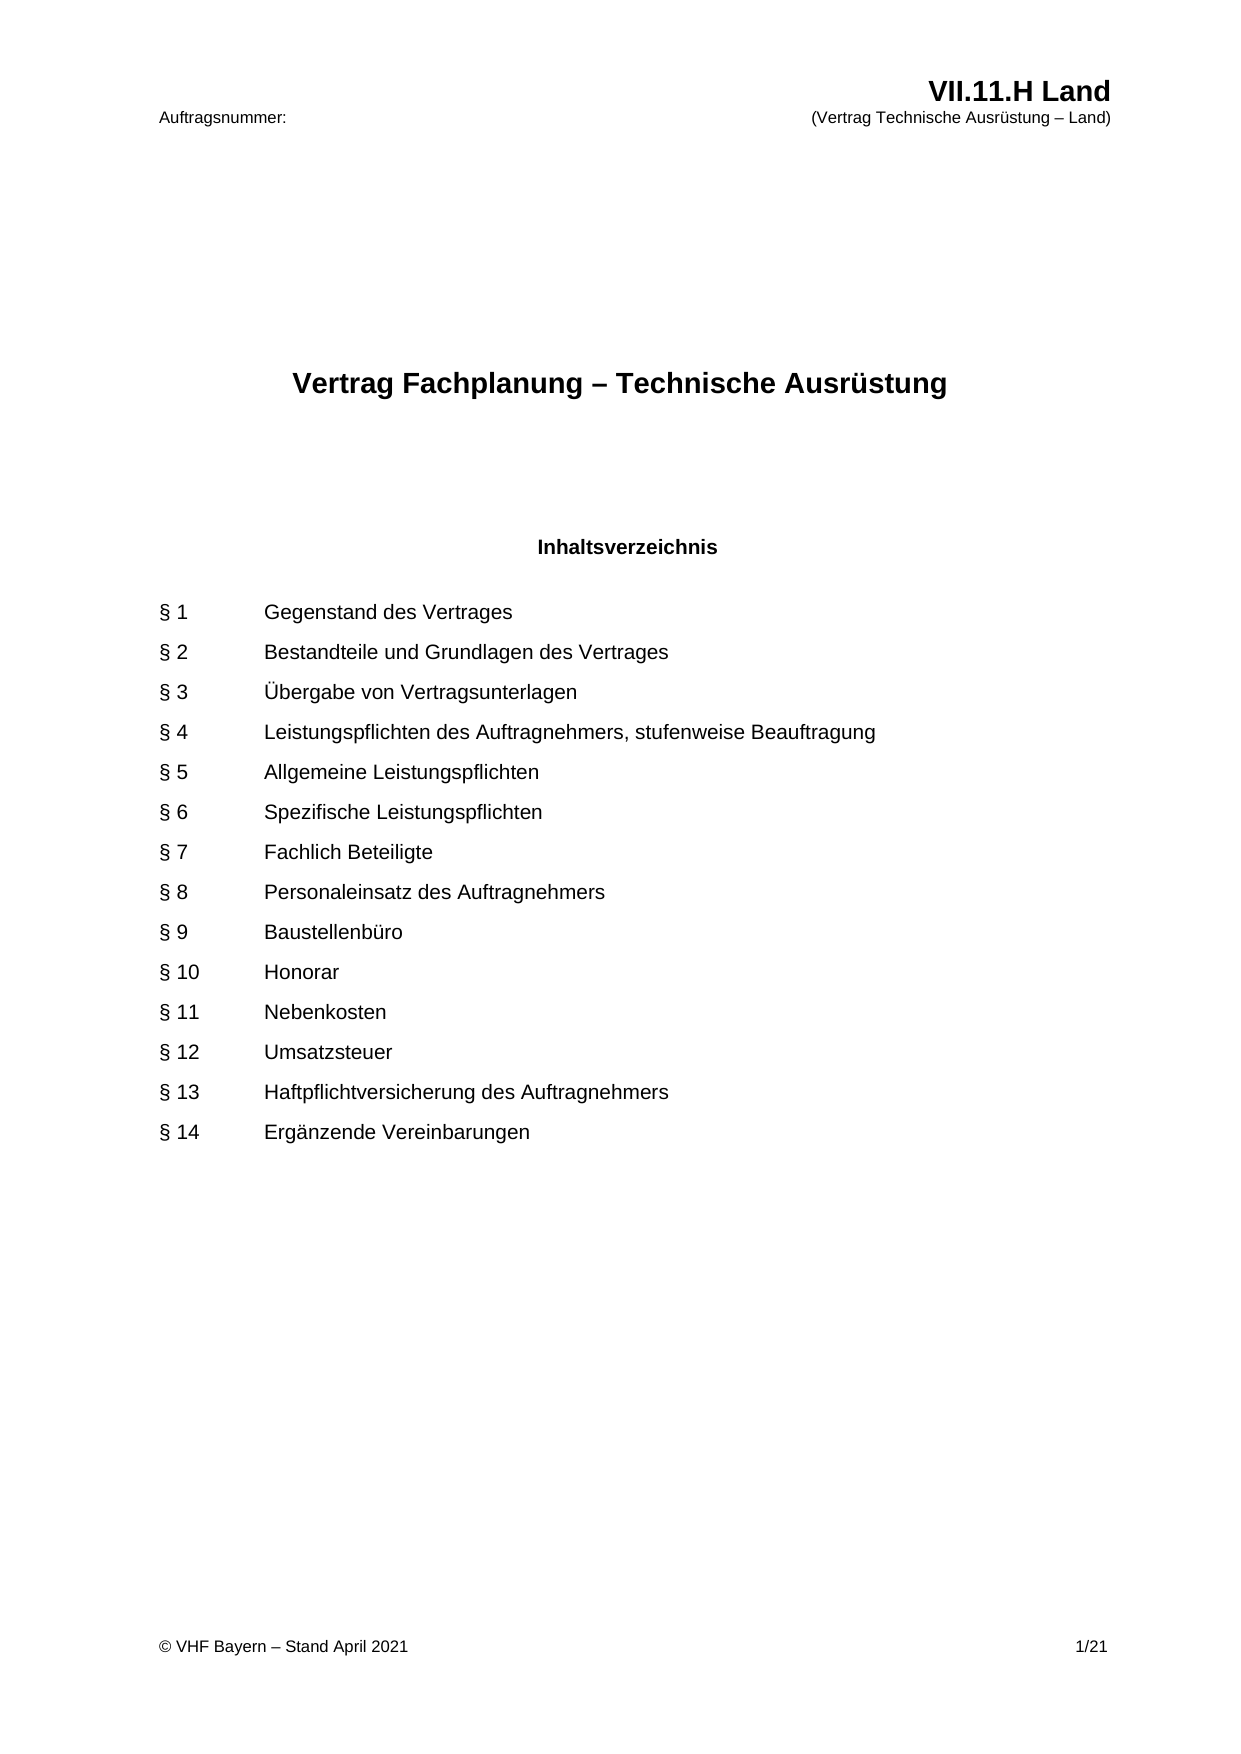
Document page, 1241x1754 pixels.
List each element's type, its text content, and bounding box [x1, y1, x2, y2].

table_cell Baustellenbüro [253, 907, 1107, 947]
table_cell Allgemeine Leistungspflichten [253, 747, 1107, 787]
table_cell Umsatzsteuer [253, 1027, 1107, 1067]
table_cell § 12 [148, 1027, 253, 1067]
table_cell Bestandteile und Grundlagen des Vertrages [253, 627, 1107, 667]
table_cell Leistungspflichten des Auftragnehmers, stufenweise Beauftragung [253, 707, 1107, 747]
table_cell § 11 [148, 987, 253, 1027]
table_cell Honorar [253, 947, 1107, 987]
table_cell Übergabe von Vertragsunterlagen [253, 667, 1107, 707]
table_cell § 1 [148, 587, 253, 627]
table_cell § 5 [148, 747, 253, 787]
table_cell Gegenstand des Vertrages [253, 587, 1107, 627]
table_cell § 9 [148, 907, 253, 947]
table_header Inhaltsverzeichnis [148, 510, 1107, 587]
table_cell § 8 [148, 867, 253, 907]
table_cell Fachlich Beteiligte [253, 827, 1107, 867]
table_cell § 3 [148, 667, 253, 707]
table_cell § 4 [148, 707, 253, 747]
table_cell § 13 [148, 1067, 253, 1107]
table_cell Personaleinsatz des Auftragnehmers [253, 867, 1107, 907]
table_cell Spezifische Leistungspflichten [253, 787, 1107, 827]
table_cell Haftpflichtversicherung des Auftragnehmers [253, 1067, 1107, 1107]
table_cell Ergänzende Vereinbarungen [253, 1107, 1107, 1147]
table_cell § 14 [148, 1107, 253, 1147]
table_cell § 10 [148, 947, 253, 987]
table_cell § 2 [148, 627, 253, 667]
text Vertrag Fachplanung – Technische Ausrüstung [148, 366, 1092, 400]
table_cell § 7 [148, 827, 253, 867]
table_cell Nebenkosten [253, 987, 1107, 1027]
table_cell § 6 [148, 787, 253, 827]
